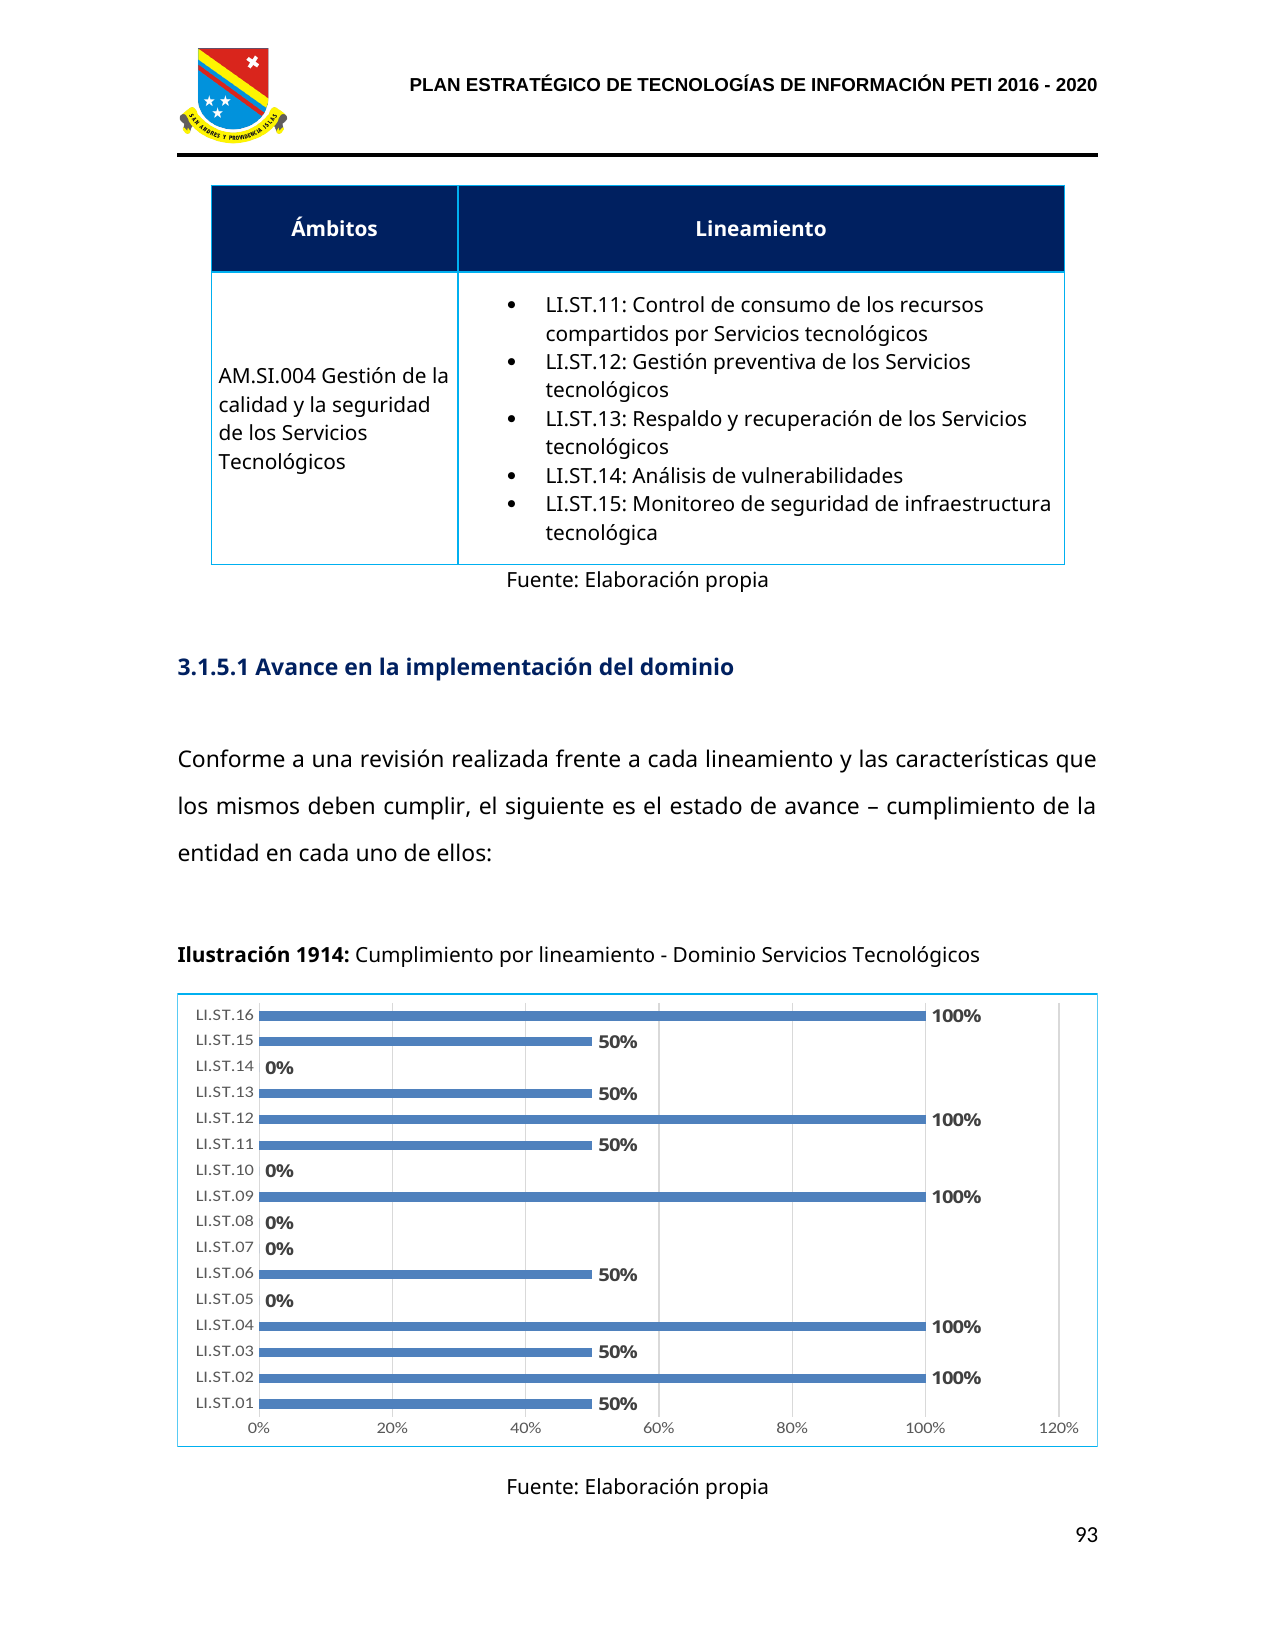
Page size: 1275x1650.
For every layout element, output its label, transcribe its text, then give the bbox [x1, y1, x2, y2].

table_header Lineamiento [459, 186, 1064, 271]
table_cell LI.ST.11: Control de consumo de los recursos compartidos por Servicios tecnológicos LI.ST.12: Gestión preventiva de los Servicios tecnológicos LI.ST.13: Respaldo y recuperación de los Servicios tecnológicos LI.ST.14: Análisis de vulnerabilidades LI.ST.15: Monitoreo de seguridad de infraestructura tecnológica [459, 273, 1064, 564]
text Fuente: Elaboración propia [177, 1472, 1098, 1501]
picture [179, 48, 288, 144]
text Conforme a una revisión realizada frente a cada lineamiento y las características que los mismos deben cumplir, el siguiente es el estado de avance – cumplimiento de la entidad en cada uno de ellos: [177, 743, 1098, 868]
table_cell AM.SI.004 Gestión de la calidad y la seguridad de los Servicios Tecnológicos [212, 273, 457, 564]
text Fuente: Elaboración propia [177, 565, 1098, 594]
subtitle 3.1.5.1 Avance en la implementación del dominio [177, 650, 1098, 682]
text Ilustración 19: Cumplimiento por lineamiento - Dominio Servicios Tecnológicos [177, 941, 1098, 969]
